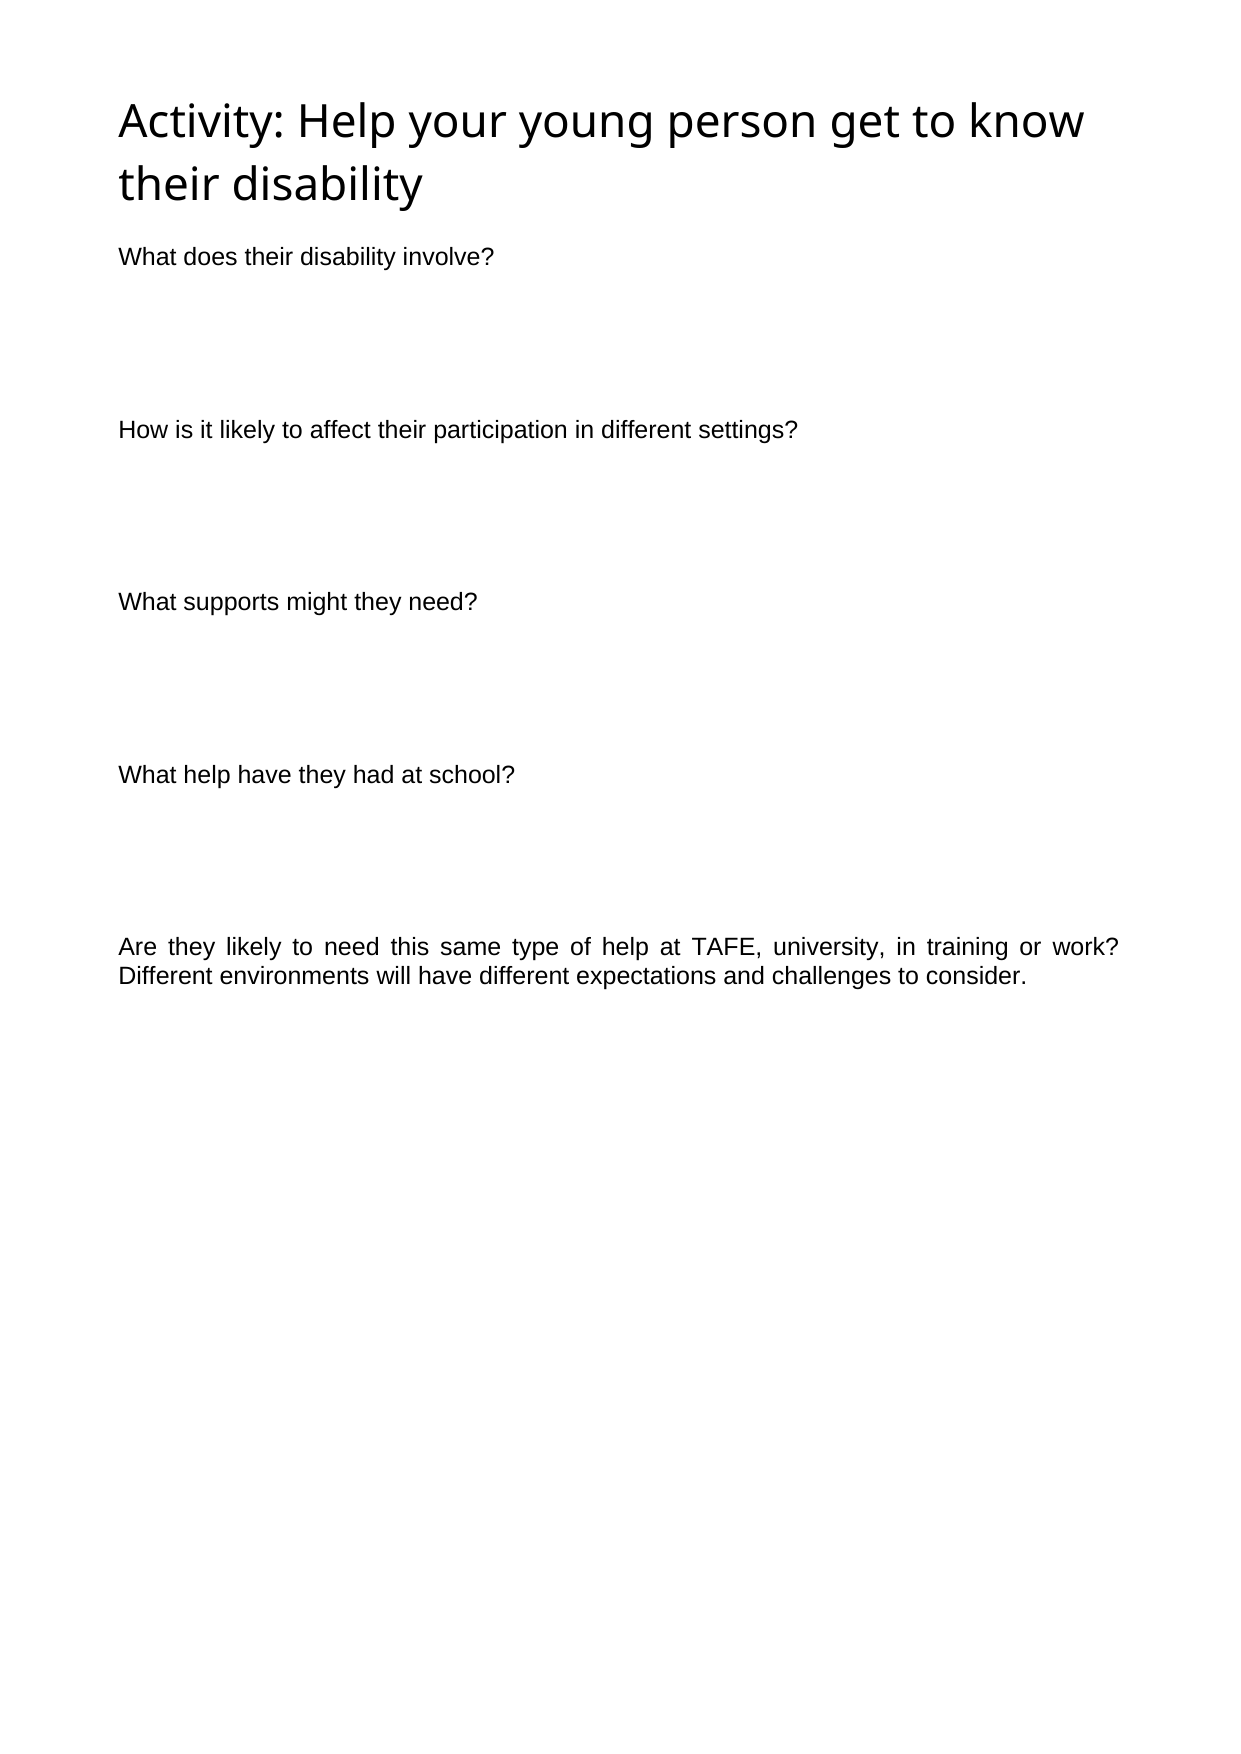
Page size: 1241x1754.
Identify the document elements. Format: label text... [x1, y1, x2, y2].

text What supports might they need? [118, 587, 1122, 616]
text What help have they had at school? [118, 760, 1122, 788]
text What does their disability involve? [118, 242, 1122, 271]
text How is it likely to affect their participation in different settings? [118, 415, 1122, 443]
text Are they likely to need this same type of help at TAFE, university, in training or work? Different environments will have different expectations and challenges to consider. [118, 932, 1122, 990]
subtitle Activity: Help your young person get to know their disability [118, 89, 1122, 213]
